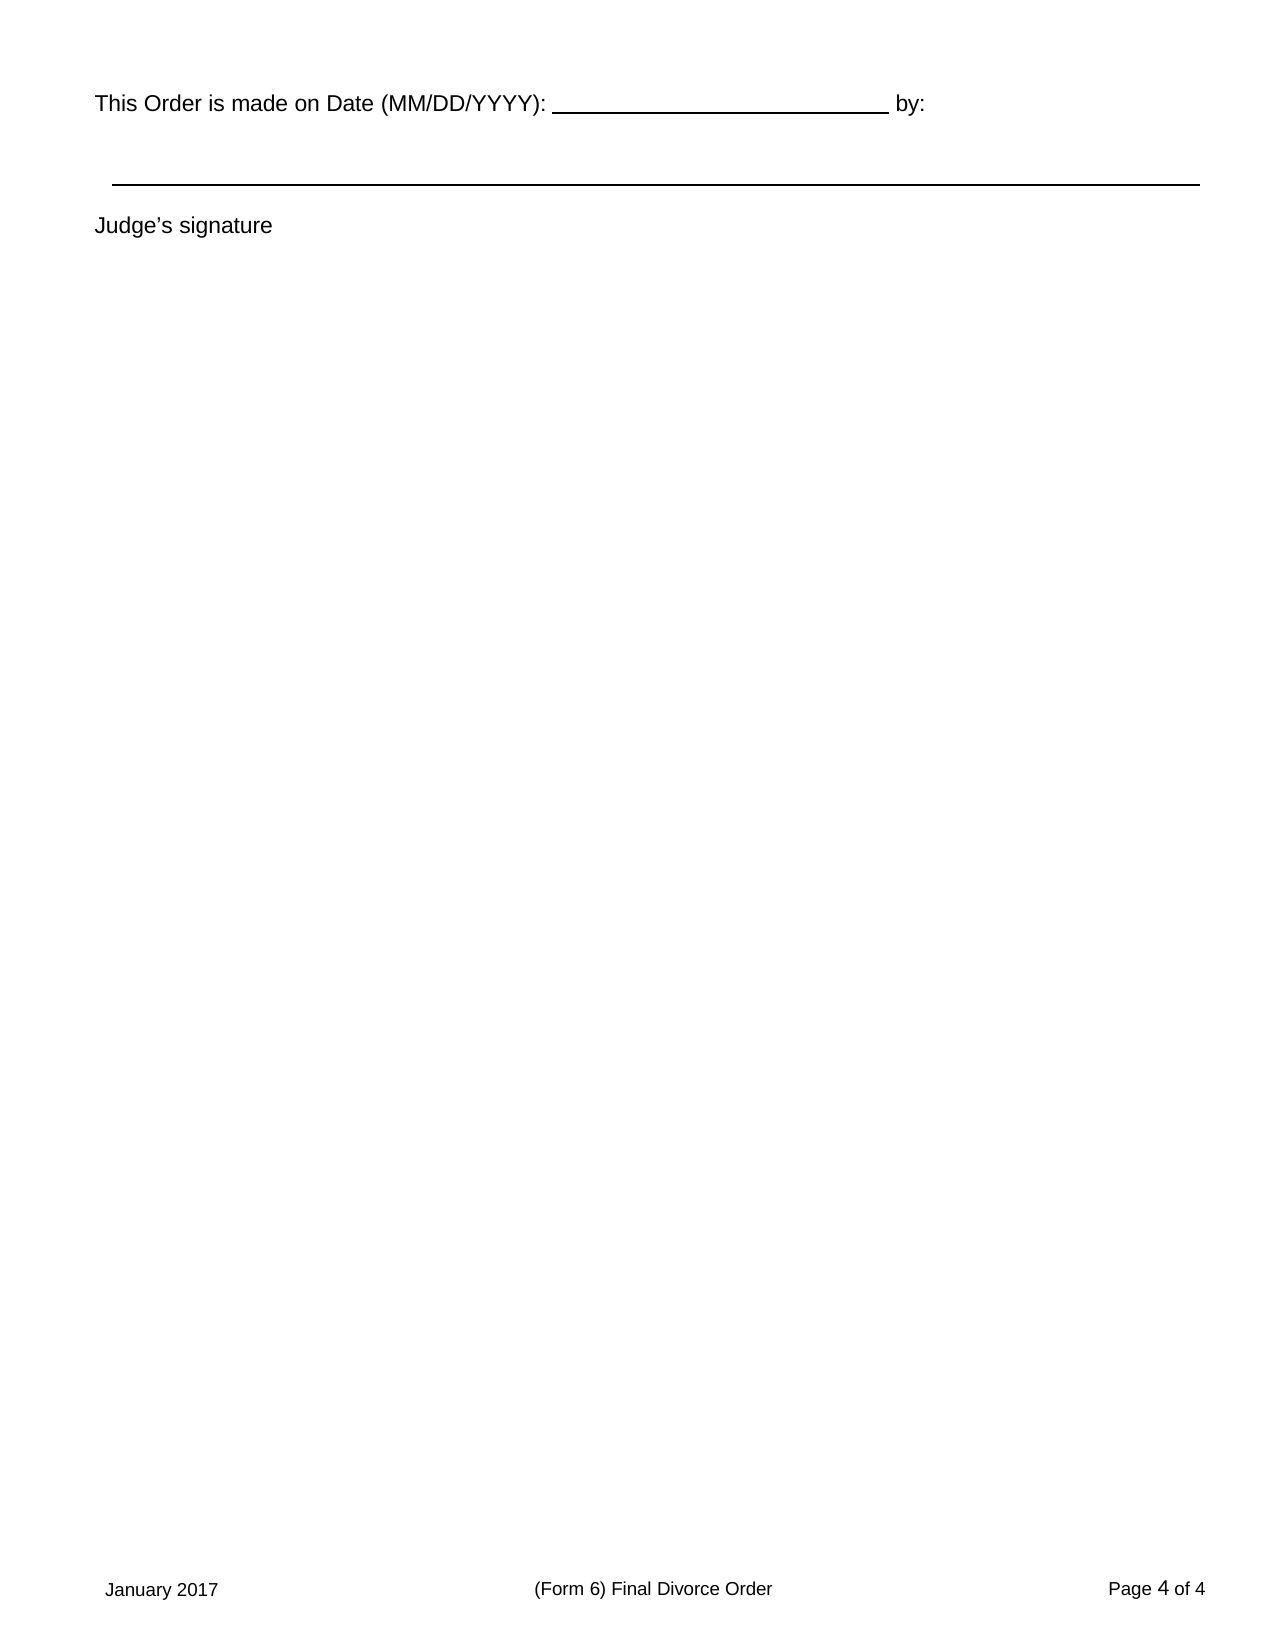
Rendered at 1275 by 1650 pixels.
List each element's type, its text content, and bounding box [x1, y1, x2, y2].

text This Order is made on Date (MM/DD/YYYY): by: [94, 89, 1217, 116]
text Judge’s signature [94, 213, 1217, 239]
